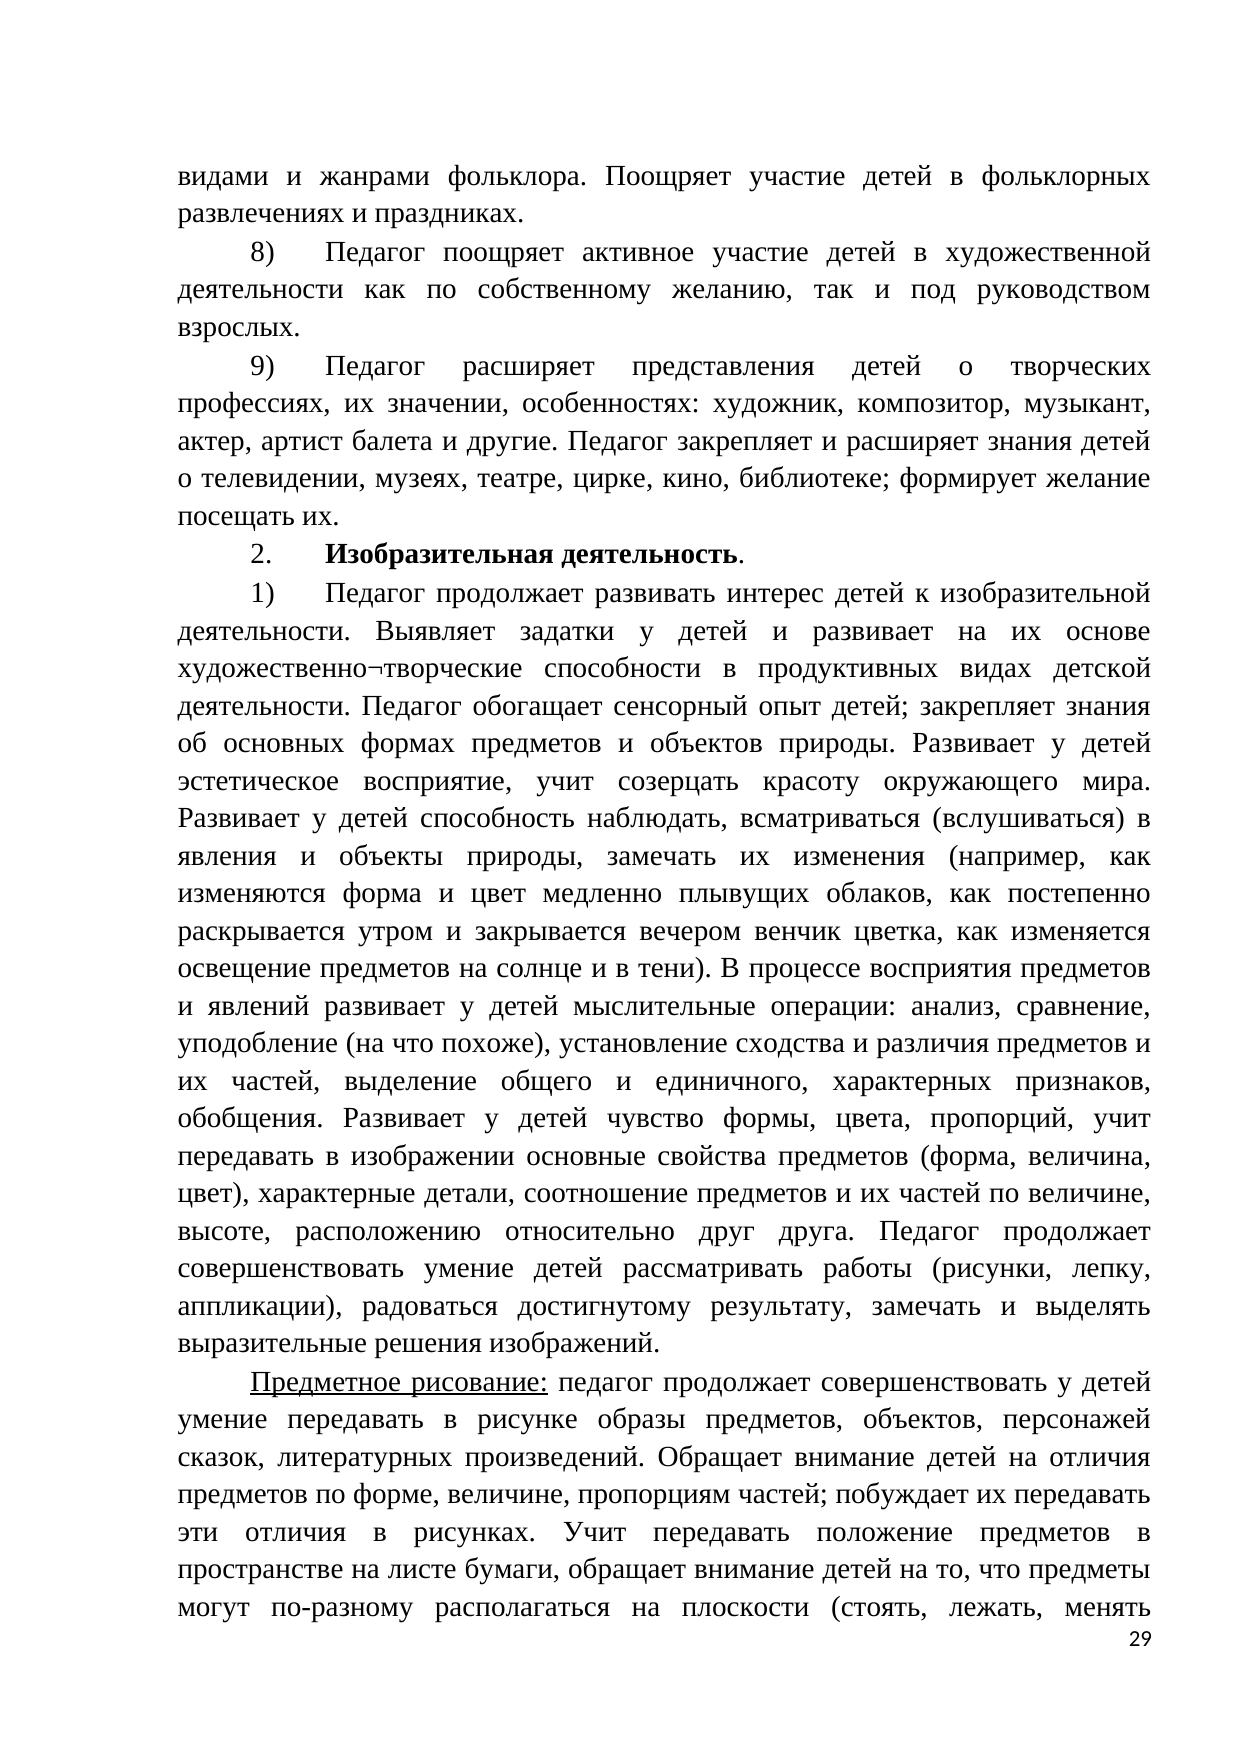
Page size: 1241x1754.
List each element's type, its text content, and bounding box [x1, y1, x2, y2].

text 1) Педагог продолжает развивать интерес детей к изобразительной деятельности. Выявляет задатки у детей и развивает на их основе художественно¬творческие способности в продуктивных видах детской деятельности. Педагог обогащает сенсорный опыт детей; закрепляет знания об основных формах предметов и объектов природы. Развивает у детей эстетическое восприятие, учит созерцать красоту окружающего мира. Развивает у детей способность наблюдать, всматриваться (вслушиваться) в явления и объекты природы, замечать их изменения (например, как изменяются форма и цвет медленно плывущих облаков, как постепенно раскрывается утром и закрывается вечером венчик цветка, как изменяется освещение предметов на солнце и в тени). В процессе восприятия предметов и явлений развивает у детей мыслительные операции: анализ, сравнение, уподобление (на что похоже), установление сходства и различия предметов и их частей, выделение общего и единичного, характерных признаков, обобщения. Развивает у детей чувство формы, цвета, пропорций, учит передавать в изображении основные свойства предметов (форма, величина, цвет), характерные детали, соотношение предметов и их частей по величине, высоте, расположению относительно друг друга. Педагог продолжает совершенствовать умение детей рассматривать работы (рисунки, лепку, аппликации), радоваться достигнутому результату, замечать и выделять выразительные решения изображений. [177, 575, 1152, 1359]
text 8) Педагог поощряет активное участие детей в художественной деятельности как по собственному желанию, так и под руководством взрослых. [177, 234, 1152, 342]
text 2. Изобразительная деятельность. [177, 536, 1152, 570]
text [177, 1364, 1152, 1622]
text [177, 158, 1152, 229]
text 9) Педагог расширяет представления детей о творческих профессиях, их значении, особенностях: художник, композитор, музыкант, актер, артист балета и другие. Педагог закрепляет и расширяет знания детей о телевидении, музеях, театре, цирке, кино, библиотеке; формирует желание посещать их. [177, 348, 1152, 531]
